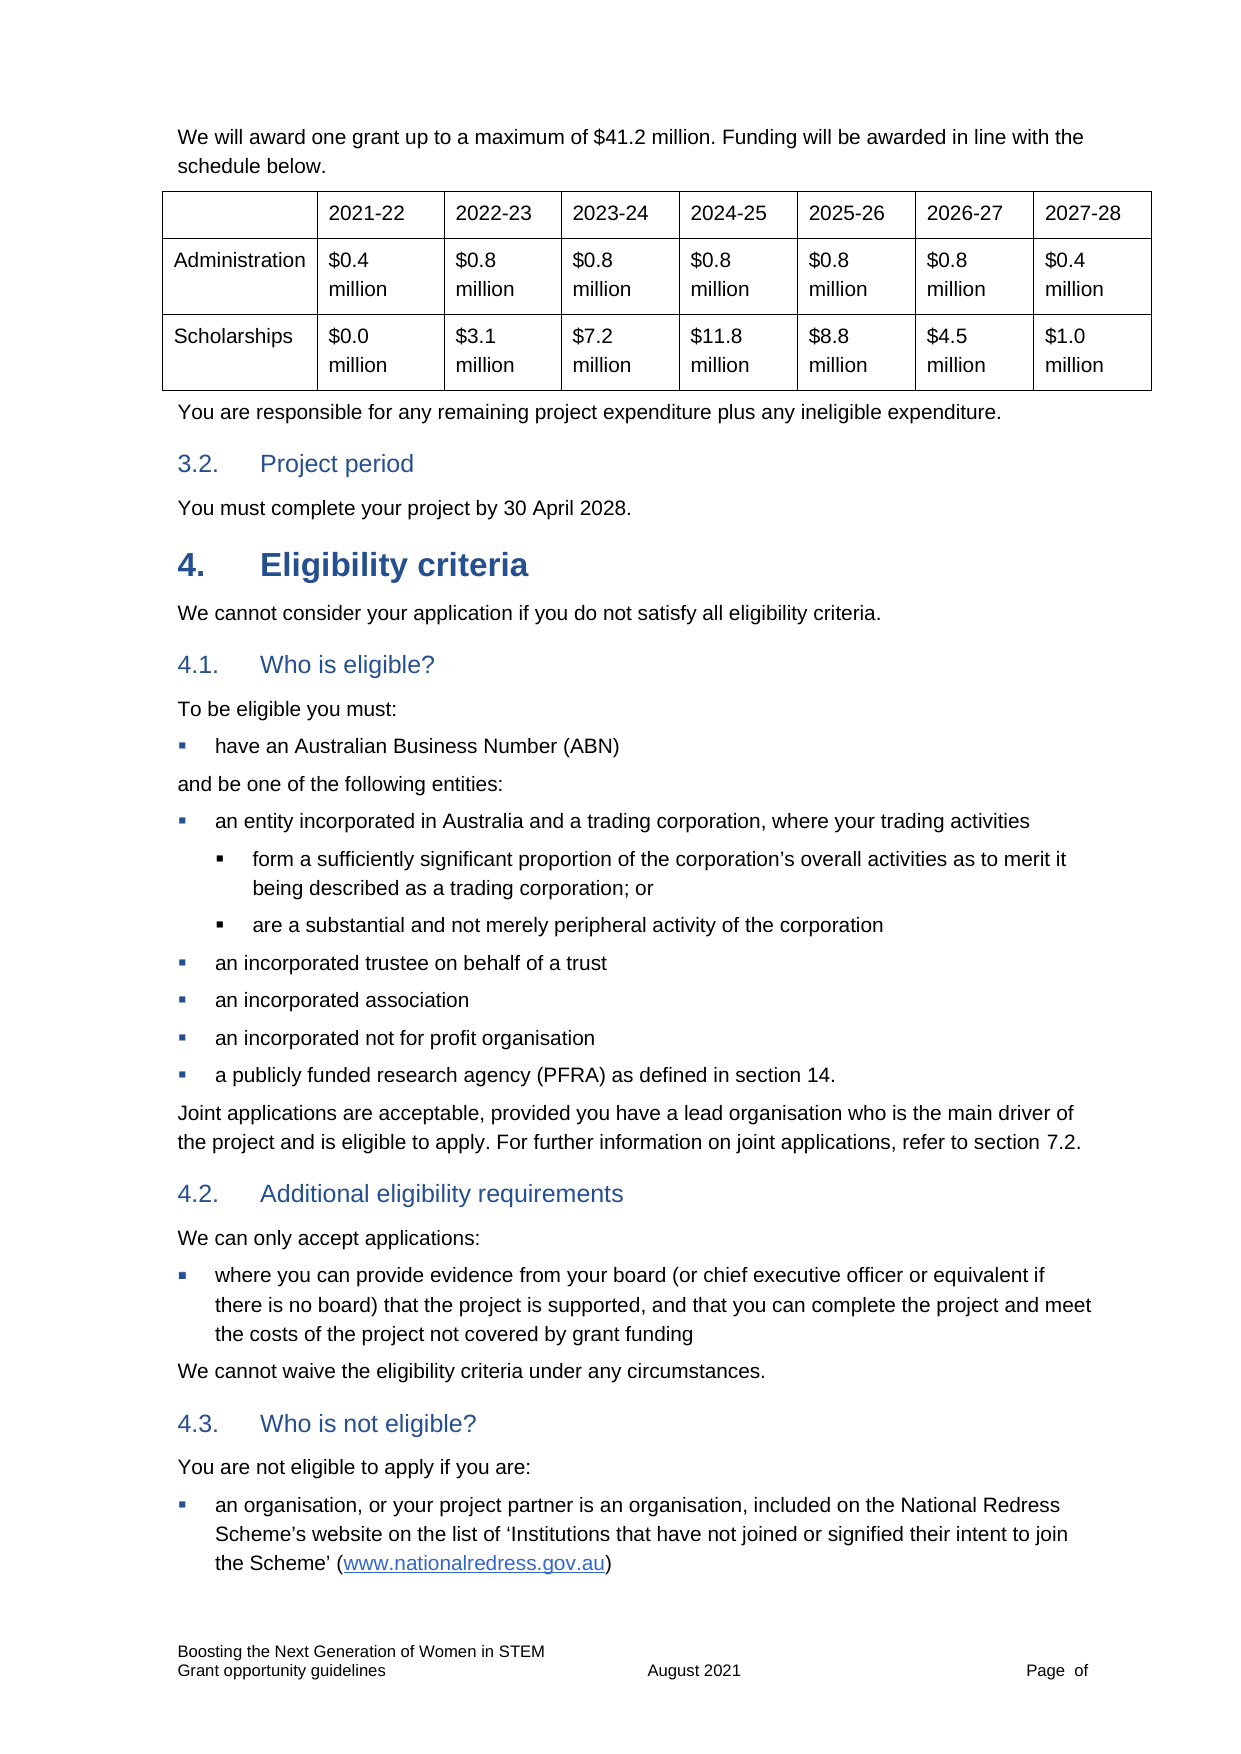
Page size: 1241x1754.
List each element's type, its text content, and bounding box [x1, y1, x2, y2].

table_header 2027-28 [1034, 192, 1151, 237]
list an entity incorporated in Australia and a trading corporation, where your trading activities [177, 804, 1092, 833]
table_header 2022-23 [445, 192, 561, 237]
table_cell $3.1 million [445, 315, 561, 389]
text We can only accept applications: [177, 1221, 1092, 1250]
table_cell $0.8 million [562, 239, 679, 313]
table_header 2023-24 [562, 192, 679, 237]
list where you can provide evidence from your board (or chief executive officer or equivalent if there is no board) that the project is supported, and that you can complete the project and meet the costs of the project not covered by grant funding [177, 1258, 1092, 1346]
text and be one of the following entities: [177, 766, 1092, 796]
list We cannot waive the eligibility criteria under any circumstances. [177, 1354, 1092, 1383]
text You must complete your project by 30 April 2028. [177, 491, 1092, 520]
list an incorporated association [177, 983, 1092, 1012]
table_cell $0.8 million [445, 239, 561, 313]
table_header 2026-27 [916, 192, 1033, 237]
table_cell $0.0 million [318, 315, 444, 389]
table_cell $0.8 million [916, 239, 1033, 313]
table_cell $7.2 million [562, 315, 679, 389]
subtitle Who is eligible? [177, 650, 1092, 679]
list form a sufficiently significant proportion of the corporation’s overall activities as to merit it being described as a trading corporation; or [215, 841, 1092, 900]
table_cell $4.5 million [916, 315, 1033, 389]
text We cannot consider your application if you do not satisfy all eligibility criteria. [177, 596, 1092, 625]
subtitle Project period [177, 449, 1092, 478]
list have an Australian Business Number (ABN) [177, 729, 1092, 758]
list an incorporated trustee on behalf of a trust [177, 946, 1092, 975]
list an incorporated not for profit organisation [177, 1021, 1092, 1050]
table_cell $11.8 million [680, 315, 797, 389]
table_cell $1.0 million [1034, 315, 1151, 389]
text We will award one grant up to a maximum of $41.2 million. Funding will be awarded in line with the schedule below. [177, 120, 1092, 178]
subtitle Eligibility criteria [177, 545, 1092, 583]
list a publicly funded research agency (PFRA) as defined in section 14. [177, 1058, 1092, 1087]
table_header 2025-26 [798, 192, 915, 237]
table_header [163, 192, 317, 237]
table_cell $0.8 million [798, 239, 915, 313]
list are a substantial and not merely peripheral activity of the corporation [215, 908, 1092, 937]
text You are not eligible to apply if you are: [177, 1450, 1092, 1479]
table_cell $8.8 million [798, 315, 915, 389]
table_cell Scholarships [163, 315, 317, 389]
subtitle Additional eligibility requirements [177, 1179, 1092, 1208]
table_cell $0.4 million [1034, 239, 1151, 313]
list You are responsible for any remaining project expenditure plus any ineligible expenditure. [177, 395, 1092, 424]
text Joint applications are acceptable, provided you have a lead organisation who is the main driver of the project and is eligible to apply. For further information on joint applications, refer to section 7.2. [177, 1096, 1092, 1154]
table_header 2024-25 [680, 192, 797, 237]
text To be eligible you must: [177, 691, 1092, 721]
table_cell $0.4 million [318, 239, 444, 313]
list an organisation, or your project partner is an organisation, included on the National Redress Scheme’s website on the list of ‘Institutions that have not joined or signified their intent to join the Scheme’ (www.nationalredress.gov.au) [177, 1487, 1092, 1575]
table_cell Administration [163, 239, 317, 313]
table_header 2021-22 [318, 192, 444, 237]
table_cell $0.8 million [680, 239, 797, 313]
subtitle Who is not eligible? [177, 1408, 1092, 1437]
